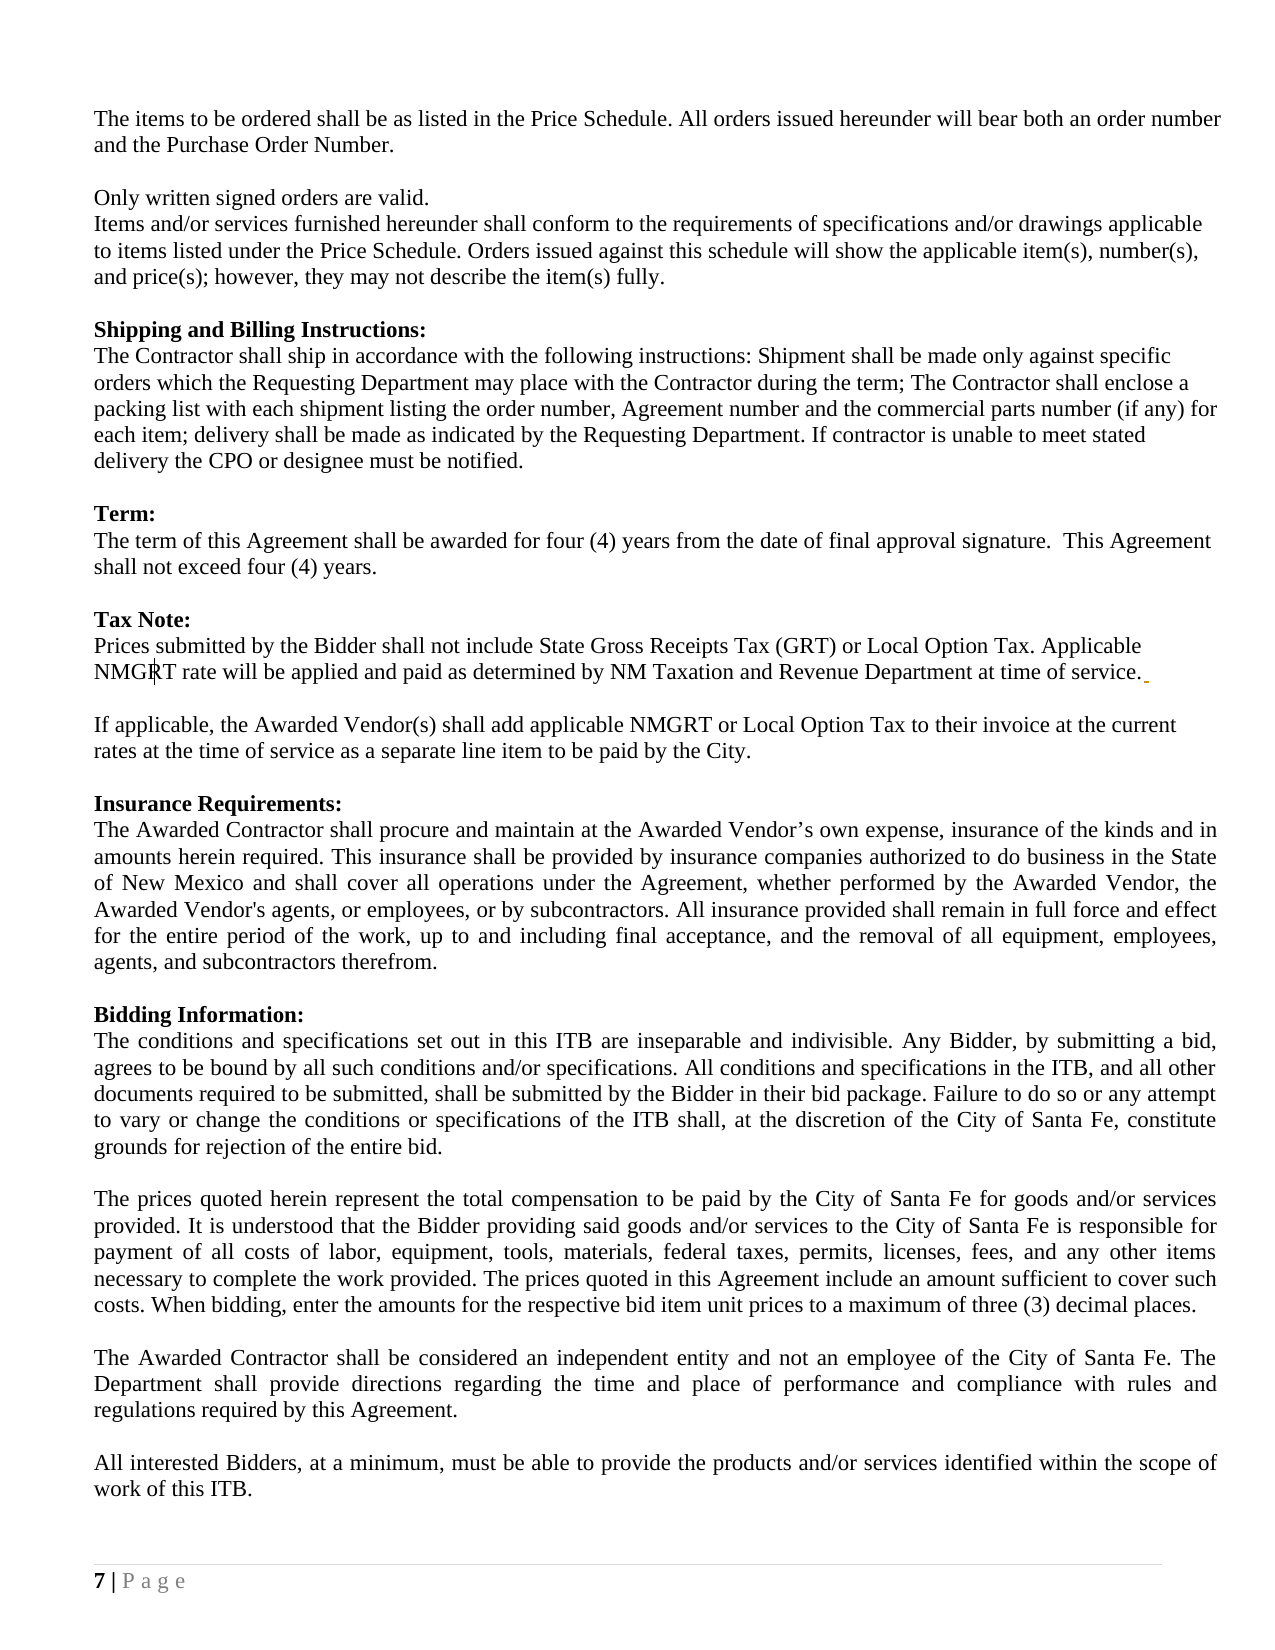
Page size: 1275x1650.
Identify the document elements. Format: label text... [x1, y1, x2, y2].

text The Contractor shall ship in accordance with the following instructions: Shipment shall be made only against specific orders which the Requesting Department may place with the Contractor during the term; The Contractor shall enclose a packing list with each shipment listing the order number, Agreement number and the commercial parts number (if any) for each item; delivery shall be made as indicated by the Requesting Department. If contractor is unable to meet stated delivery the CPO or designee must be notified. [94, 342, 1219, 474]
text The items to be ordered shall be as listed in the Price Schedule. All orders issued hereunder will bear both an order number and the Purchase Order Number. [94, 105, 1237, 158]
text Term: [94, 500, 1219, 527]
text If applicable, the Awarded Vendor(s) shall add applicable NMGRT or Local Option Tax to their invoice at the current rates at the time of service as a separate line item to be paid by the City. [94, 711, 1219, 764]
text Only written signed orders are valid. [94, 184, 1219, 210]
text Tax Note: [94, 606, 1219, 632]
text All interested Bidders, at a minimum, must be able to provide the products and/or services identified within the scope of work of this ITB. [94, 1449, 1219, 1502]
text The Awarded Contractor shall be considered an independent entity and not an employee of the City of Santa Fe. The Department shall provide directions regarding the time and place of performance and compliance with rules and regulations required by this Agreement. [94, 1344, 1219, 1423]
text The Awarded Contractor shall procure and maintain at the Awarded Vendor’s own expense, insurance of the kinds and in amounts herein required. This insurance shall be provided by insurance companies authorized to do business in the State of New Mexico and shall cover all operations under the Agreement, whether performed by the Awarded Vendor, the Awarded Vendor's agents, or employees, or by subcontractors. All insurance provided shall remain in full force and effect for the entire period of the work, up to and including final acceptance, and the removal of all equipment, employees, agents, and subcontractors therefrom. [94, 817, 1219, 975]
text Insurance Requirements: [94, 790, 1219, 817]
text The conditions and specifications set out in this ITB are inseparable and indivisible. Any Bidder, by submitting a bid, agrees to be bound by all such conditions and/or specifications. All conditions and specifications in the ITB, and all other documents required to be submitted, shall be submitted by the Bidder in their bid package. Failure to do so or any attempt to vary or change the conditions or specifications of the ITB shall, at the discretion of the City of Santa Fe, constitute grounds for rejection of the entire bid. [94, 1027, 1219, 1159]
text The prices quoted herein represent the total compensation to be paid by the City of Santa Fe for goods and/or services provided. It is understood that the Bidder providing said goods and/or services to the City of Santa Fe is responsible for payment of all costs of labor, equipment, tools, materials, federal taxes, permits, licenses, fees, and any other items necessary to complete the work provided. The prices quoted in this Agreement include an amount sufficient to cover such costs. When bidding, enter the amounts for the respective bid item unit prices to a maximum of three (3) decimal places. [94, 1186, 1219, 1317]
text The term of this Agreement shall be awarded for four (4) years from the date of final approval signature. This Agreement shall not exceed four (4) years. [94, 527, 1219, 579]
text Bidding Information: [94, 1001, 1219, 1027]
text Items and/or services furnished hereunder shall conform to the requirements of specifications and/or drawings applicable to items listed under the Price Schedule. Orders issued against this schedule will show the applicable item(s), number(s), and price(s); however, they may not describe the item(s) fully. [94, 210, 1219, 289]
text Prices submitted by the Bidder shall not include State Gross Receipts Tax (GRT) or Local Option Tax. Applicable NMGRT rate will be applied and paid as determined by NM Taxation and Revenue Department at time of service. [94, 632, 1219, 685]
text Shipping and Billing Instructions: [94, 316, 1219, 342]
